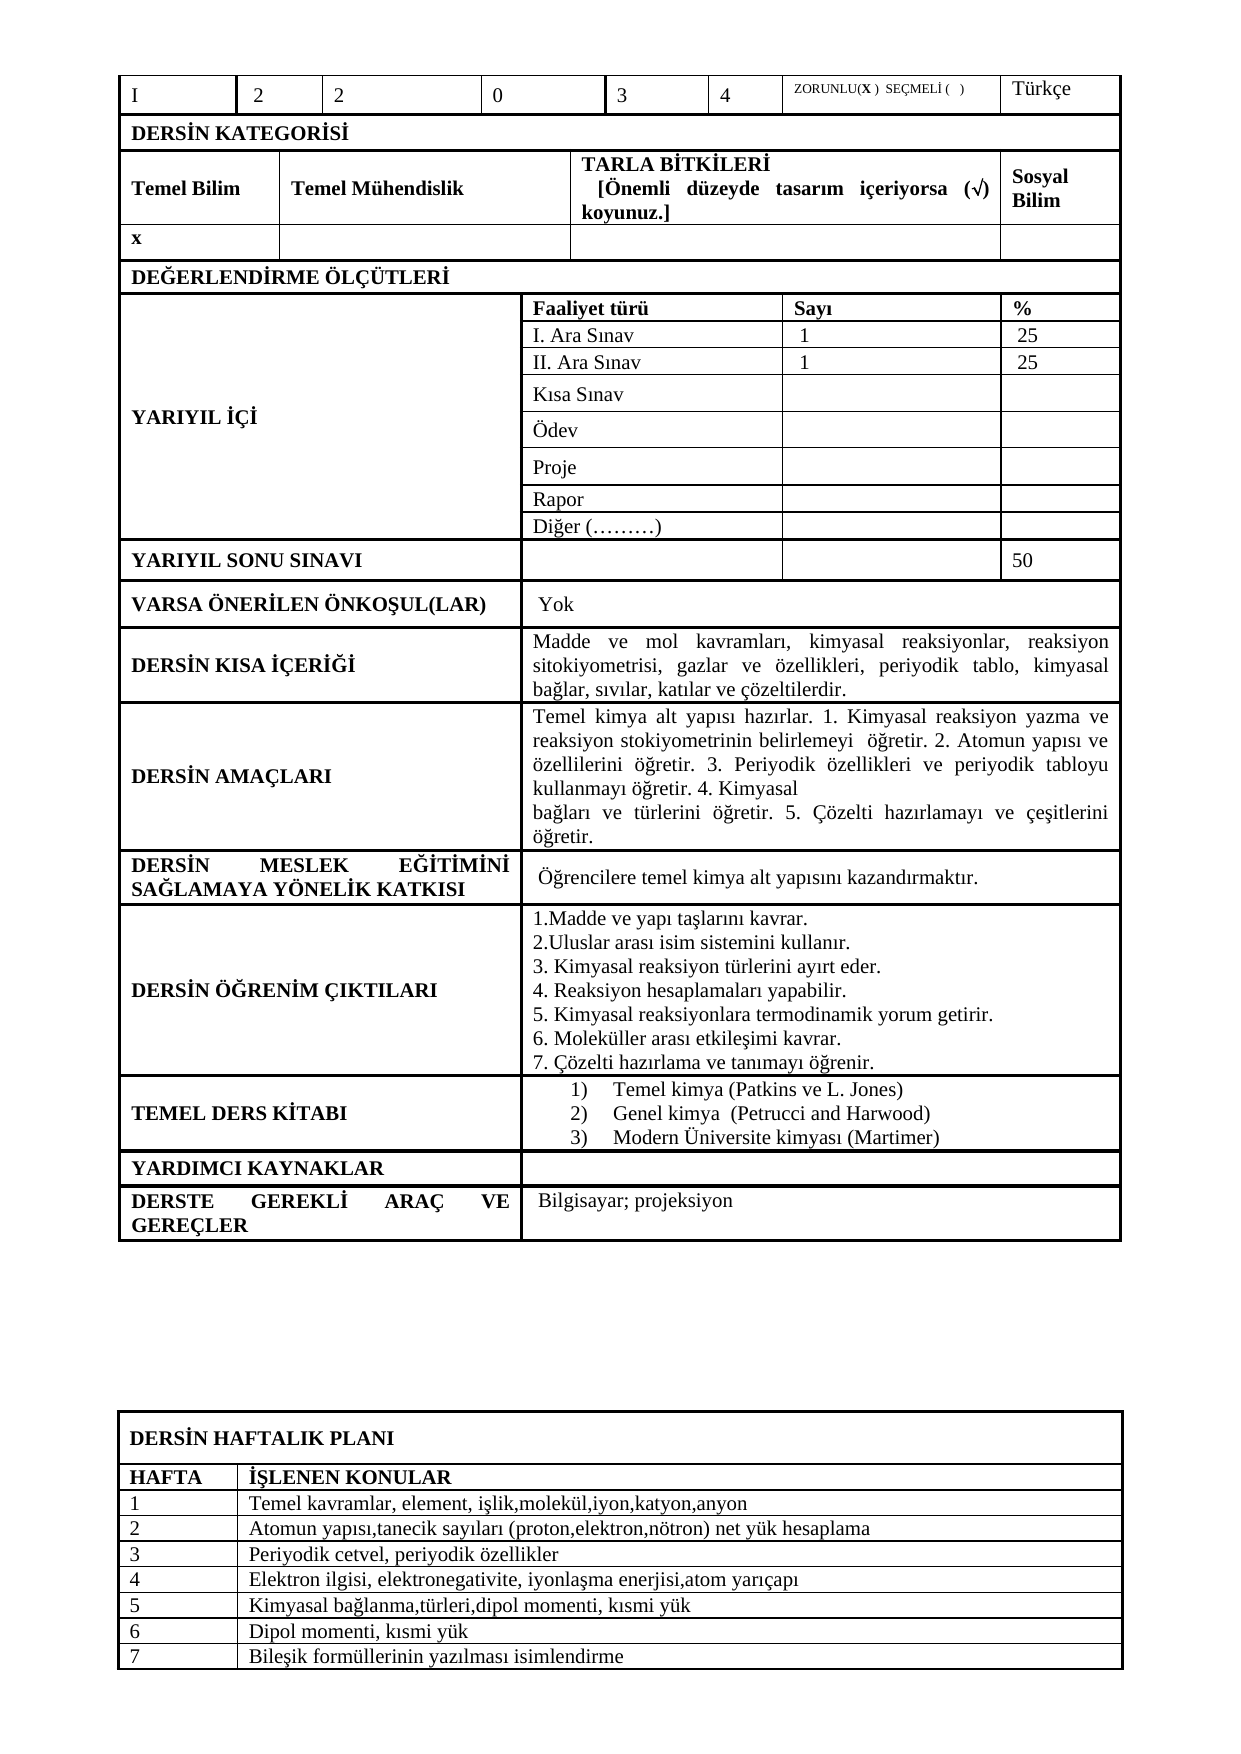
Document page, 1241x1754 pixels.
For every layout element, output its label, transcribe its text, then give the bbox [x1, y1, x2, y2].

table_cell [783, 448, 1000, 484]
table_cell DERSTE GEREKLİ ARAÇ VE GEREÇLER [121, 1188, 520, 1238]
table_cell [523, 1153, 1119, 1184]
table_cell 2 [238, 76, 322, 113]
table_cell [1002, 486, 1119, 511]
table_cell 1 [783, 348, 1000, 374]
table_cell Atomun yapısı,tanecik sayıları (proton,elektron,nötron) net yük hesaplama [238, 1516, 1121, 1540]
table_cell DERSİN MESLEK EĞİTİMİNİ SAĞLAMAYA YÖNELİK KATKISI [121, 852, 520, 902]
table_cell [783, 412, 1000, 447]
table_cell [571, 225, 1000, 258]
table_cell DEĞERLENDİRME ÖLÇÜTLERİ [121, 262, 1119, 292]
table_cell Bilgisayar; projeksiyon [523, 1188, 1119, 1238]
table_cell Diğer (………) [523, 513, 782, 538]
table_cell 25 [1002, 348, 1119, 374]
table_cell 4 [709, 76, 782, 113]
table_cell Sosyal Bilim [1001, 152, 1119, 224]
table_cell % [1002, 295, 1119, 319]
table_cell I [121, 76, 235, 113]
table_cell Temel Bilim [121, 152, 279, 224]
table_cell 4 [120, 1567, 237, 1591]
table_cell 3 [607, 76, 708, 113]
table_cell [1002, 375, 1119, 411]
table_cell Dipol momenti, kısmi yük [238, 1619, 1121, 1643]
table_cell [1002, 513, 1119, 538]
table_cell [280, 225, 570, 258]
table_cell Proje [523, 448, 782, 484]
table_cell YARDIMCI KAYNAKLAR [121, 1153, 520, 1184]
table_cell DERSİN KISA İÇERİĞİ [121, 629, 520, 701]
table_cell 0 [482, 76, 604, 113]
table_cell [783, 513, 1000, 538]
table_cell Faaliyet türü [523, 295, 782, 319]
table_cell DERSİN AMAÇLARI [121, 704, 520, 848]
table_cell [783, 541, 1000, 579]
table_cell 25 [1002, 322, 1119, 347]
table_cell [523, 541, 782, 579]
table_cell 7 [120, 1644, 237, 1668]
table_cell YARIYIL SONU SINAVI [121, 541, 520, 579]
table_cell Sayı [783, 295, 1000, 319]
table_cell [1002, 412, 1119, 447]
table_cell Rapor [523, 486, 782, 511]
table_cell TARLA BİTKİLERİ [Önemli düzeyde tasarım içeriyorsa () koyunuz.] [571, 152, 1000, 224]
table_cell Temel Mühendislik [280, 152, 570, 224]
table_cell Türkçe [1001, 76, 1119, 113]
table_cell HAFTA [120, 1465, 237, 1489]
table_cell [1002, 448, 1119, 484]
table_cell Temel kimya (Patkins ve L. Jones) Genel kimya (Petrucci and Harwood) Modern Üniversite kimyası (Martimer) [523, 1077, 1119, 1149]
table_cell Yok [523, 582, 1119, 626]
table_cell Temel kimya alt yapısı hazırlar. 1. Kimyasal reaksiyon yazma ve reaksiyon stokiyometrinin belirlemeyi öğretir. 2. Atomun yapısı ve özellilerini öğretir. 3. Periyodik özellikleri ve periyodik tabloyu kullanmayı öğretir. 4. Kimyasal bağları ve türlerini öğretir. 5. Çözelti hazırlamayı ve çeşitlerini öğretir. [523, 704, 1119, 848]
table_cell ZORUNLU(X ) SEÇMELİ ( ) [783, 76, 1000, 113]
table_cell 6 [120, 1619, 237, 1643]
table_cell I. Ara Sınav [523, 322, 782, 347]
table_cell TEMEL DERS KİTABI [121, 1077, 520, 1149]
table_cell 1.Madde ve yapı taşlarını kavrar. 2.Uluslar arası isim sistemini kullanır. 3. Kimyasal reaksiyon türlerini ayırt eder. 4. Reaksiyon hesaplamaları yapabilir. 5. Kimyasal reaksiyonlara termodinamik yorum getirir. 6. Moleküller arası etkileşimi kavrar. 7. Çözelti hazırlama ve tanımayı öğrenir. [523, 906, 1119, 1074]
table_cell 50 [1002, 541, 1119, 579]
table_cell II. Ara Sınav [523, 348, 782, 374]
table_cell İŞLENEN KONULAR [238, 1465, 1121, 1489]
table_cell 3 [120, 1542, 237, 1566]
table_header DERSİN HAFTALIK PLANI [120, 1413, 1121, 1463]
table_cell 2 [323, 76, 481, 113]
table_cell [1001, 225, 1119, 258]
table_cell DERSİN ÖĞRENİM ÇIKTILARI [121, 906, 520, 1074]
table_cell Madde ve mol kavramları, kimyasal reaksiyonlar, reaksiyon sitokiyometrisi, gazlar ve özellikleri, periyodik tablo, kimyasal bağlar, sıvılar, katılar ve çözeltilerdir. [523, 629, 1119, 701]
table_cell Bileşik formüllerinin yazılması isimlendirme [238, 1644, 1121, 1668]
table_cell DERSİN KATEGORİSİ [121, 116, 1119, 149]
table_cell Temel kavramlar, element, işlik,molekül,iyon,katyon,anyon [238, 1491, 1121, 1514]
table_cell 1 [120, 1491, 237, 1514]
table_cell YARIYIL İÇİ [121, 295, 520, 538]
table_cell [783, 375, 1000, 411]
table_cell 1 [783, 322, 1000, 347]
table_cell Elektron ilgisi, elektronegativite, iyonlaşma enerjisi,atom yarıçapı [238, 1567, 1121, 1591]
table_cell Ödev [523, 412, 782, 447]
table_cell [783, 486, 1000, 511]
table_cell Kimyasal bağlanma,türleri,dipol momenti, kısmi yük [238, 1593, 1121, 1617]
table_cell 2 [120, 1516, 237, 1540]
table_cell Öğrencilere temel kimya alt yapısını kazandırmaktır. [523, 852, 1119, 902]
table_cell VARSA ÖNERİLEN ÖNKOŞUL(LAR) [121, 582, 520, 626]
table_cell 5 [120, 1593, 237, 1617]
table_cell Periyodik cetvel, periyodik özellikler [238, 1542, 1121, 1566]
table_cell Kısa Sınav [523, 375, 782, 411]
table_cell x [121, 225, 279, 258]
